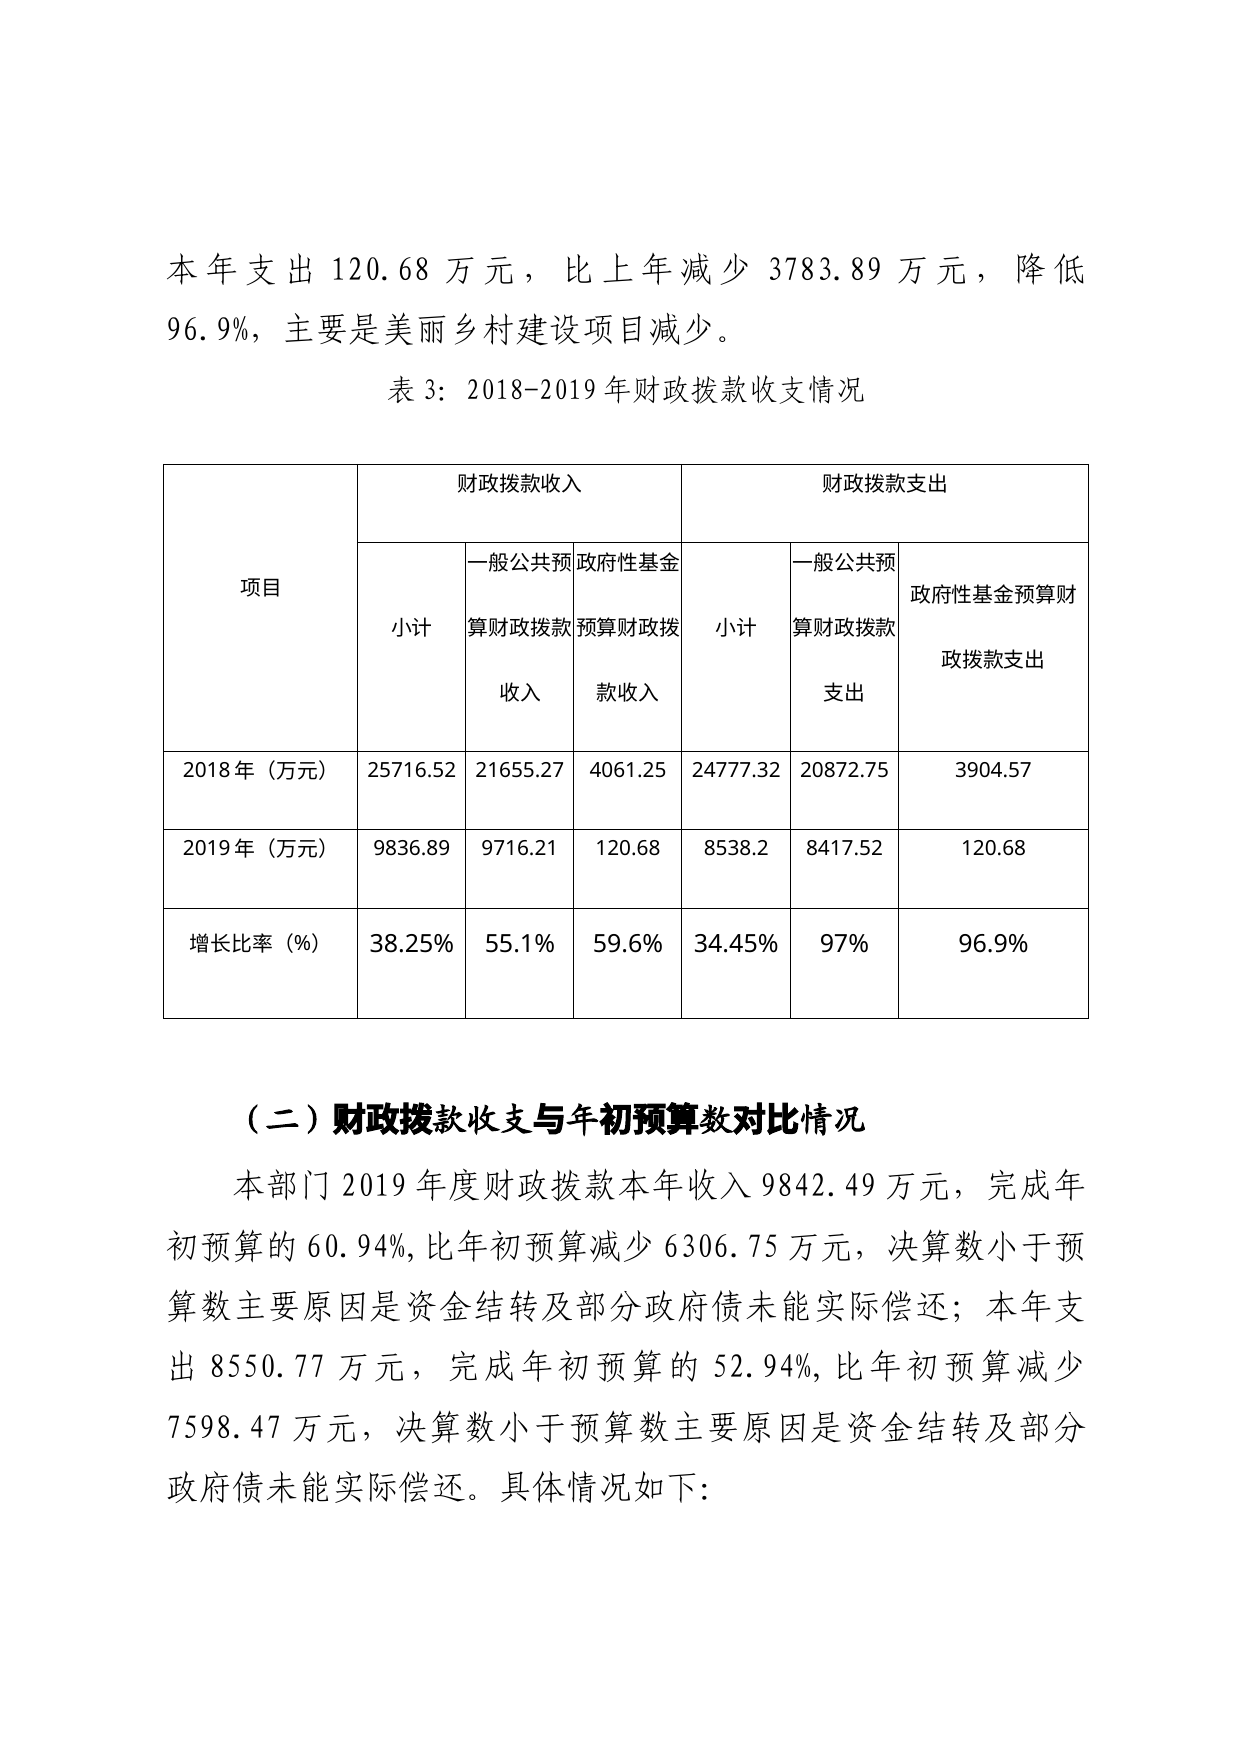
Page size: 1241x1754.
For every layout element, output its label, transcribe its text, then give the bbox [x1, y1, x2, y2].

table_cell 4061.25 [574, 752, 681, 829]
table_cell 21655.27 [466, 752, 573, 829]
table_cell 97% [791, 909, 898, 1018]
table_cell 8417.52 [791, 830, 898, 907]
table_cell 政府性基金预算财政拨款支出 [899, 543, 1088, 751]
table_cell 25716.52 [358, 752, 465, 829]
table_cell 38.25% [358, 909, 465, 1018]
text （二）财政拨款收支与年初预算数对比情况 [165, 1084, 1087, 1149]
text 本部门2019年度财政拨款本年收入9842.49万元，完成年初预算的60.94%,比年初预算减少6306.75万元，决算数小于预算数主要原因是资金结转及部分政府债未能实际偿还；本年支出8550.77万元，完成年初预算的52.94%,比年初预算减少7598.47万元，决算数小于预算数主要原因是资金结转及部分政府债未能实际偿还。具体情况如下： [165, 1149, 1087, 1512]
table_cell 财政拨款收入 [358, 465, 681, 542]
table_header 表3：2018-2019年财政拨款收支情况 [164, 354, 1088, 464]
table_cell 一般公共预算财政拨款支出 [791, 543, 898, 751]
table_cell 政府性基金预算财政拨款收入 [574, 543, 681, 751]
table_cell 96.9% [899, 909, 1088, 1018]
table_cell 小计 [682, 543, 790, 751]
table_cell 2018年（万元） [164, 752, 357, 829]
table_cell 20872.75 [791, 752, 898, 829]
table_cell 9836.89 [358, 830, 465, 907]
table_cell 59.6% [574, 909, 681, 1018]
table_cell 120.68 [899, 830, 1088, 907]
table_cell 2019年（万元） [164, 830, 357, 907]
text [165, 233, 1087, 354]
table_cell 一般公共预算财政拨款收入 [466, 543, 573, 751]
table_cell 项目 [164, 465, 357, 751]
table_cell 小计 [358, 543, 465, 751]
table_cell 55.1% [466, 909, 573, 1018]
table_cell 120.68 [574, 830, 681, 907]
table_cell 34.45% [682, 909, 790, 1018]
table_cell 24777.32 [682, 752, 790, 829]
table_cell 8538.2 [682, 830, 790, 907]
table_cell 财政拨款支出 [682, 465, 1088, 542]
table_cell 3904.57 [899, 752, 1088, 829]
table_cell 增长比率（%） [164, 909, 357, 1018]
table_cell 9716.21 [466, 830, 573, 907]
